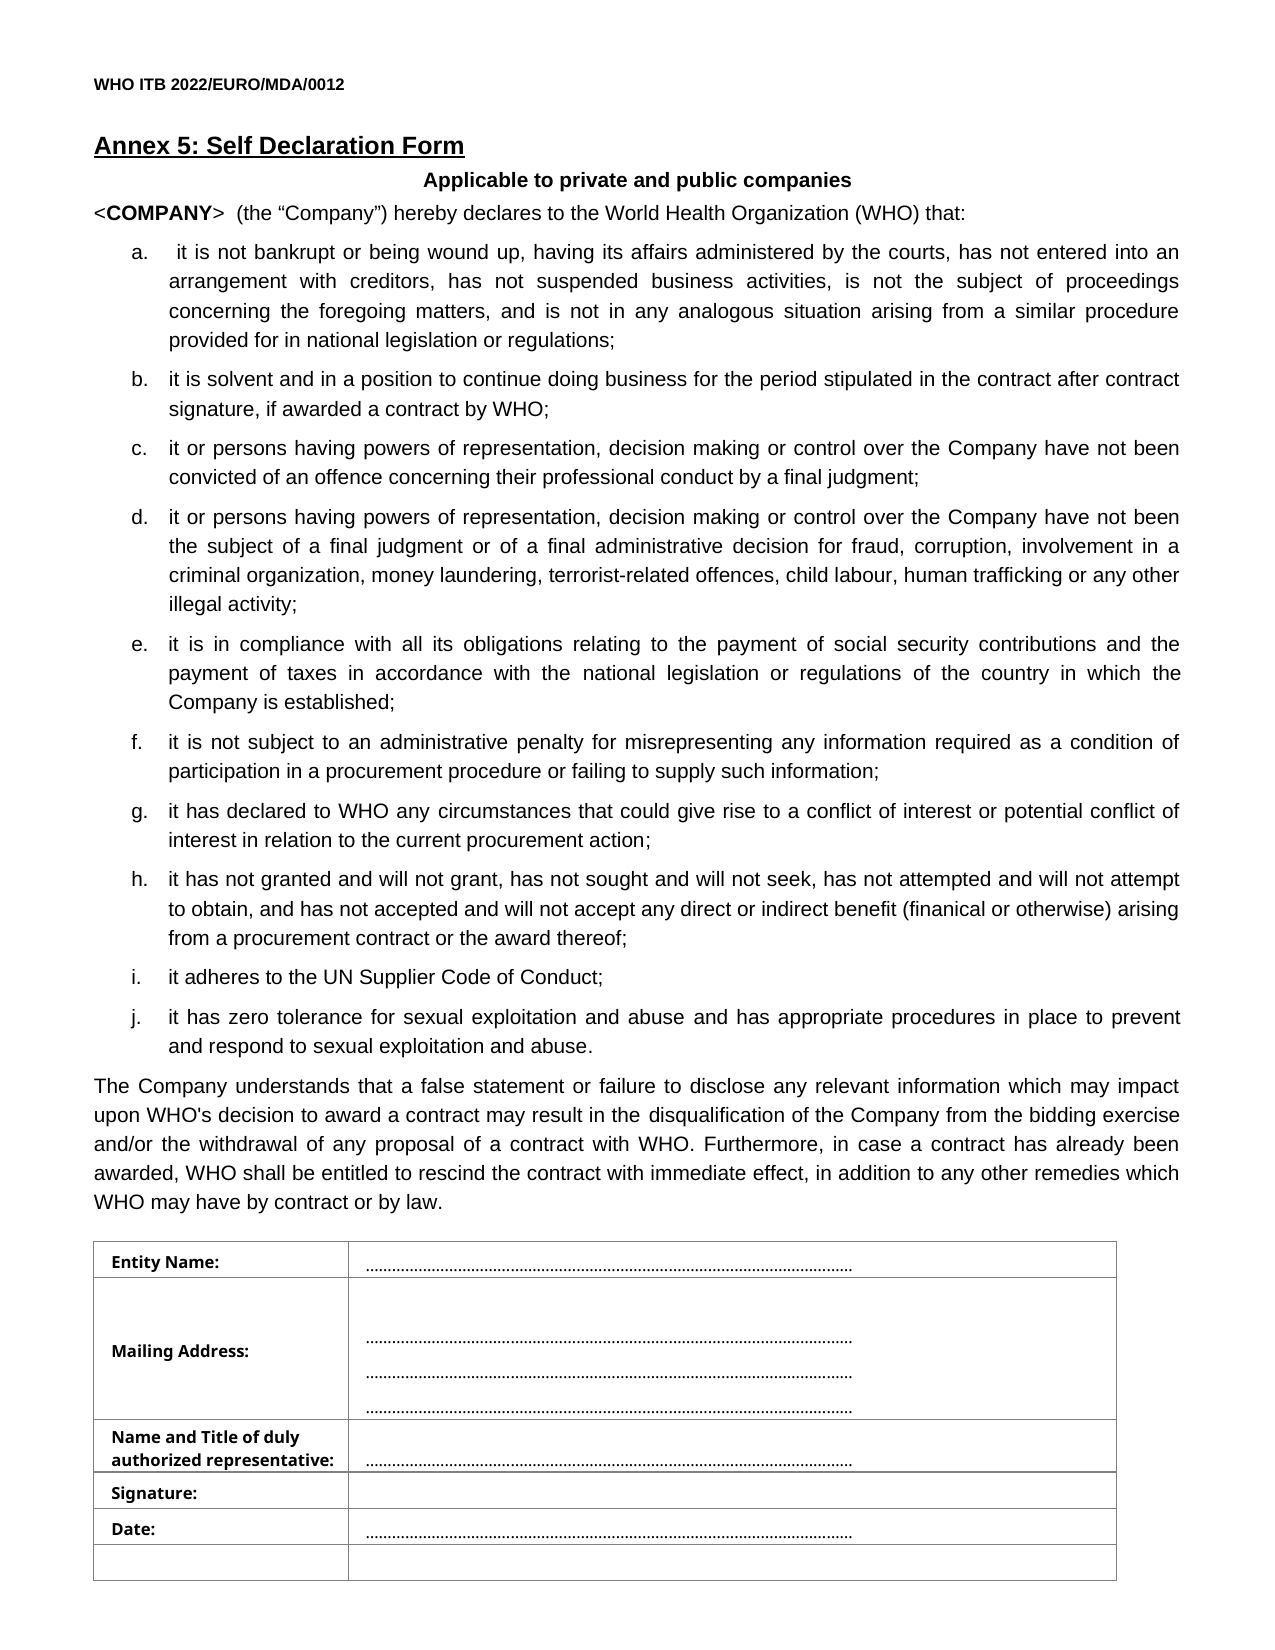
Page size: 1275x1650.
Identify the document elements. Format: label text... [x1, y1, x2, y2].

text Applicable to private and public companies [94, 160, 1181, 192]
table_cell Date: [94, 1509, 348, 1544]
table_cell ………………………………………………………………………………………………… [349, 1509, 1116, 1544]
table_cell Mailing Address: [94, 1278, 348, 1419]
table_cell ………………………………………………………………………………………………… [349, 1420, 1116, 1471]
list it or persons having powers of representation, decision making or control over the Company have not been convicted of an offence concerning their professional conduct by a final judgment; [131, 431, 1181, 489]
table_cell Name and Title of duly authorized representative: [94, 1420, 348, 1471]
text <COMPANY> (the “Company”) hereby declares to the World Health Organization (WHO) that: [94, 192, 1181, 224]
list it is solvent and in a position to continue doing business for the period stipulated in the contract after contract signature, if awarded a contract by WHO; [131, 362, 1181, 420]
list it has zero tolerance for sexual exploitation and abuse and has appropriate procedures in place to prevent and respond to sexual exploitation and abuse. [131, 999, 1181, 1058]
table_header ………………………………………………………………………………………………… [349, 1242, 1116, 1277]
text Annex 5: Self Declaration Form [94, 131, 1181, 160]
text The Company understands that a false statement or failure to disclose any relevant information which may impact upon WHO's decision to award a contract may result in the disqualification of the Company from the bidding exercise and/or the withdrawal of any proposal of a contract with WHO. Furthermore, in case a contract has already been awarded, WHO shall be entitled to rescind the contract with immediate effect, in addition to any other remedies which WHO may have by contract or by law. [94, 1068, 1181, 1214]
list it is in compliance with all its obligations relating to the payment of social security contributions and the payment of taxes in accordance with the national legislation or regulations of the country in which the Company is established; [131, 627, 1181, 714]
table_cell [94, 1545, 348, 1580]
table_cell ………………………………………………………………………………………………… ………………………………………………………………………………………………… ………………………………………………………………………………………………… [349, 1278, 1116, 1419]
list it or persons having powers of representation, decision making or control over the Company have not been the subject of a final judgment or of a final administrative decision for fraud, corruption, involvement in a criminal organization, money laundering, terrorist-related offences, child labour, human trafficking or any other illegal activity; [131, 499, 1181, 616]
list it has not granted and will not grant, has not sought and will not seek, has not attempted and will not attempt to obtain, and has not accepted and will not accept any direct or indirect benefit (finanical or otherwise) arising from a procurement contract or the award thereof; [131, 862, 1181, 949]
list it is not subject to an administrative penalty for misrepresenting any information required as a condition of participation in a procurement procedure or failing to supply such information; [131, 724, 1181, 783]
table_cell Signature: [94, 1473, 348, 1508]
table_header Entity Name: [94, 1242, 348, 1277]
list it has declared to WHO any circumstances that could give rise to a conflict of interest or potential conflict of interest in relation to the current procurement action; [131, 793, 1181, 852]
list it is not bankrupt or being wound up, having its affairs administered by the courts, has not entered into an arrangement with creditors, has not suspended business activities, is not the subject of proceedings concerning the foregoing matters, and is not in any analogous situation arising from a similar procedure provided for in national legislation or regulations; [131, 235, 1181, 352]
list it adheres to the UN Supplier Code of Conduct; [131, 960, 1181, 989]
table_cell [349, 1545, 1116, 1580]
table_cell [349, 1473, 1116, 1508]
